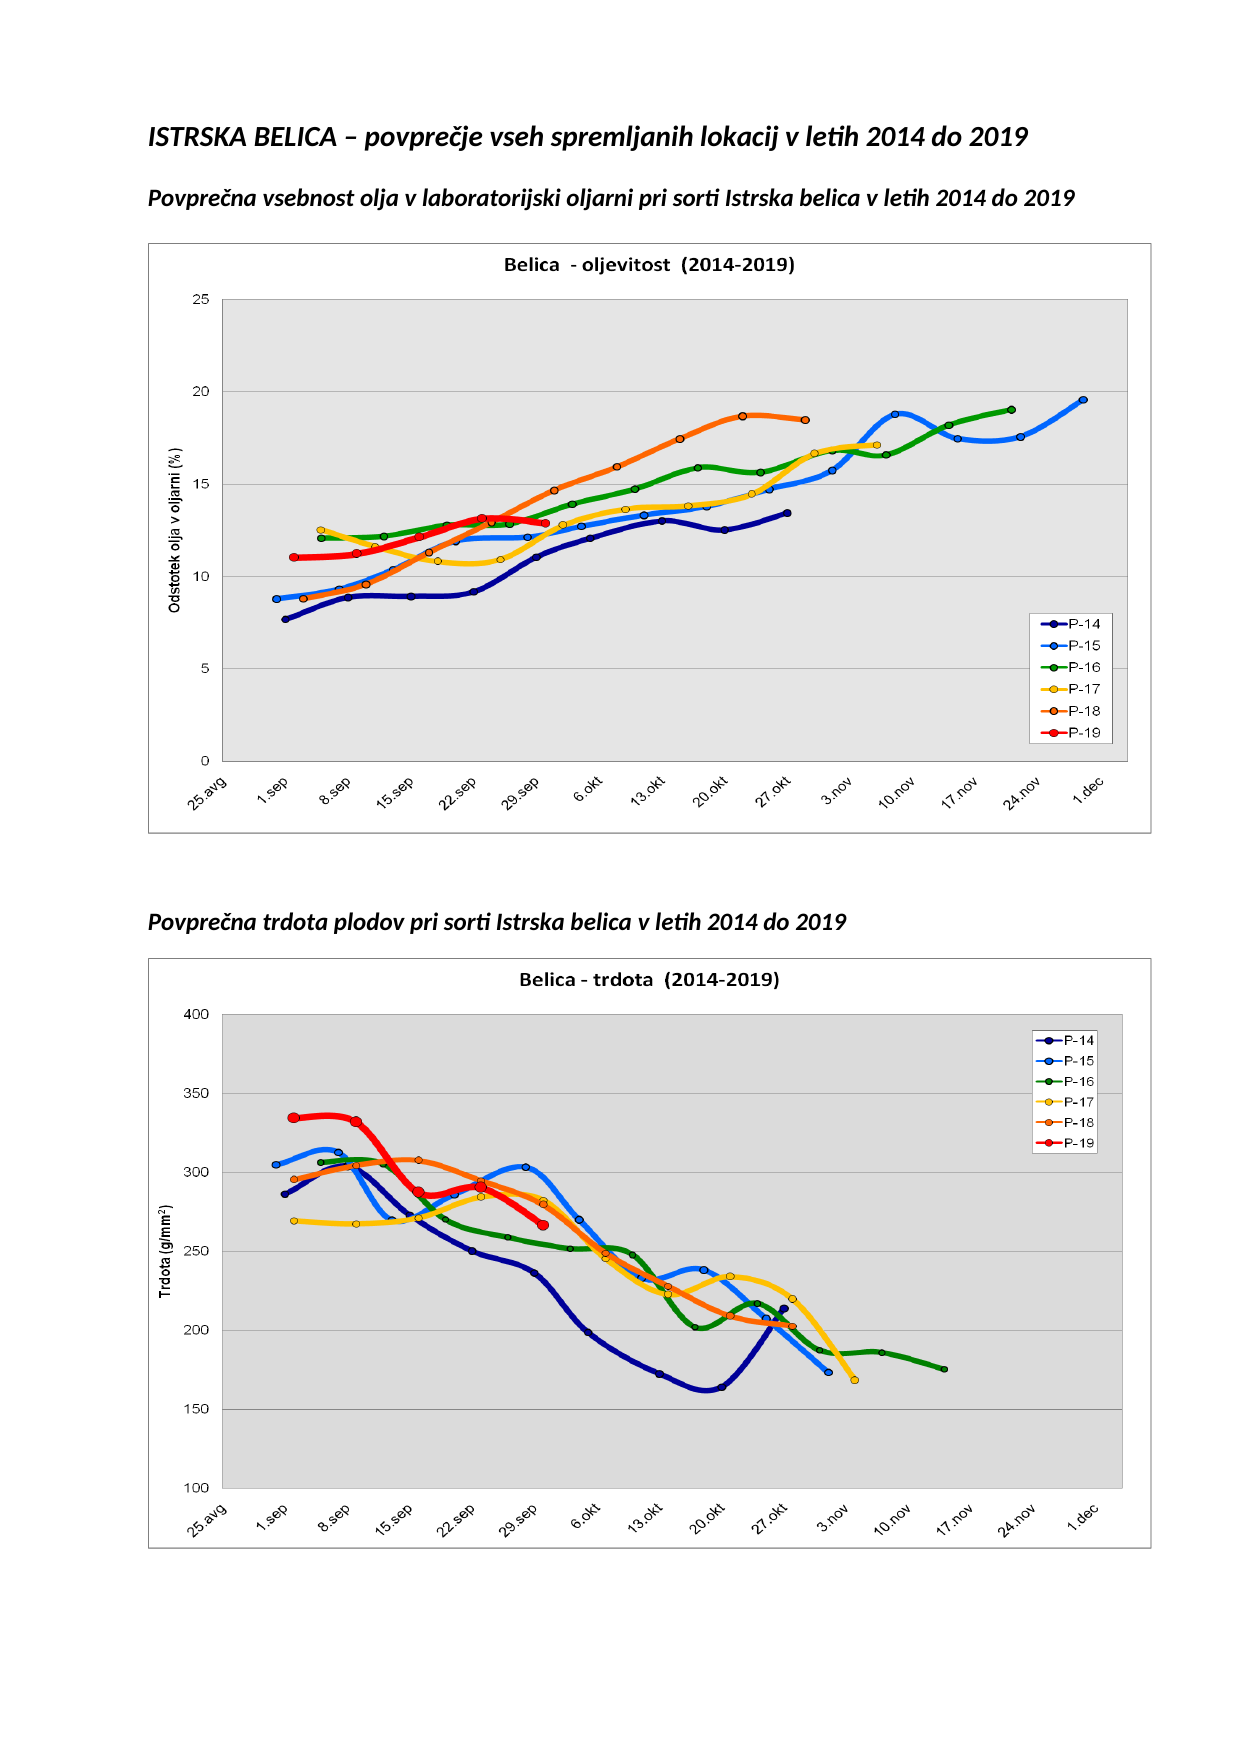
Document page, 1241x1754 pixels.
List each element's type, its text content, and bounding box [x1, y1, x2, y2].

text Povprečna trdota plodov pri sorti Istrska belica v letih 2014 do 2019 [148, 906, 1092, 937]
picture [147, 242, 1152, 834]
text ISTRSKA BELICA – povprečje vseh spremljanih lokacij v letih 2014 do 2019 [148, 118, 1092, 154]
text Povprečna vsebnost olja v laboratorijski oljarni pri sorti Istrska belica v letih 2014 do 2019 [148, 182, 1092, 212]
picture [147, 957, 1152, 1549]
